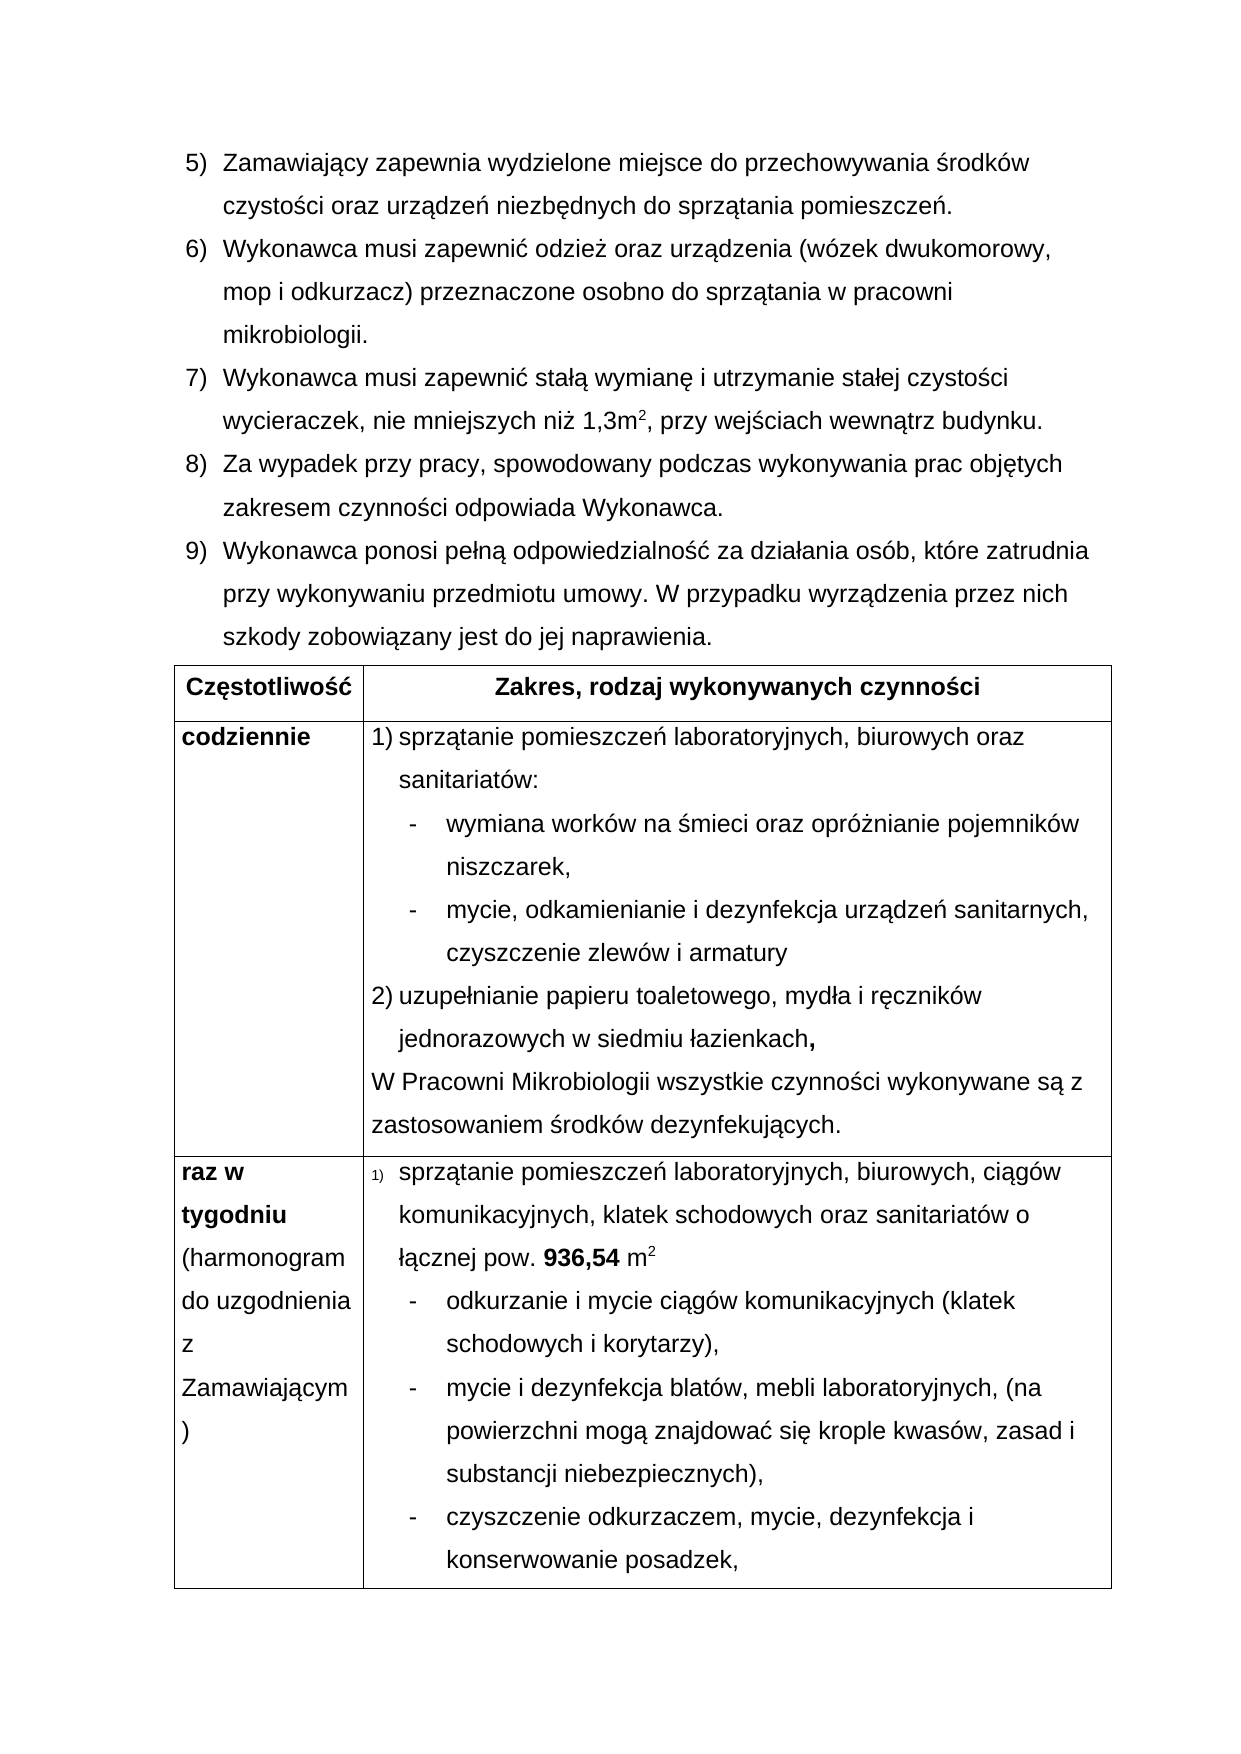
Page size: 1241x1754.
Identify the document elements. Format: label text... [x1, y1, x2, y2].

list Zamawiający zapewnia wydzielone miejsce do przechowywania środków czystości oraz urządzeń niezbędnych do sprzątania pomieszczeń. [185, 148, 1093, 219]
table_cell sprzątanie pomieszczeń laboratoryjnych, biurowych oraz sanitariatów: wymiana worków na śmieci oraz opróżnianie pojemników niszczarek, mycie, odkamienianie i dezynfekcja urządzeń sanitarnych, czyszczenie zlewów i armatury uzupełnianie papieru toaletowego, mydła i ręczników jednorazowych w siedmiu łazienkach, W Pracowni Mikrobiologii wszystkie czynności wykonywane są z zastosowaniem środków dezynfekujących. [364, 722, 1111, 1156]
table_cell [175, 1157, 363, 1588]
list Wykonawca ponosi pełną odpowiedzialność za działania osób, które zatrudnia przy wykonywaniu przedmiotu umowy. W przypadku wyrządzenia przez nich szkody zobowiązany jest do jej naprawienia. [185, 536, 1093, 651]
table_cell codziennie [175, 722, 363, 1156]
list Wykonawca musi zapewnić stałą wymianę i utrzymanie stałej czystości wycieraczek, nie mniejszych niż 1,3m2, przy wejściach wewnątrz budynku. [185, 363, 1093, 435]
list Wykonawca musi zapewnić odzież oraz urządzenia (wózek dwukomorowy, mop i odkurzacz) przeznaczone osobno do sprzątania w pracowni mikrobiologii. [185, 234, 1093, 349]
table_header Zakres, rodzaj wykonywanych czynności [364, 666, 1111, 721]
list Za wypadek przy pracy, spowodowany podczas wykonywania prac objętych zakresem czynności odpowiada Wykonawca. [185, 449, 1093, 521]
table_header Częstotliwość [175, 666, 363, 721]
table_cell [364, 1157, 1111, 1588]
